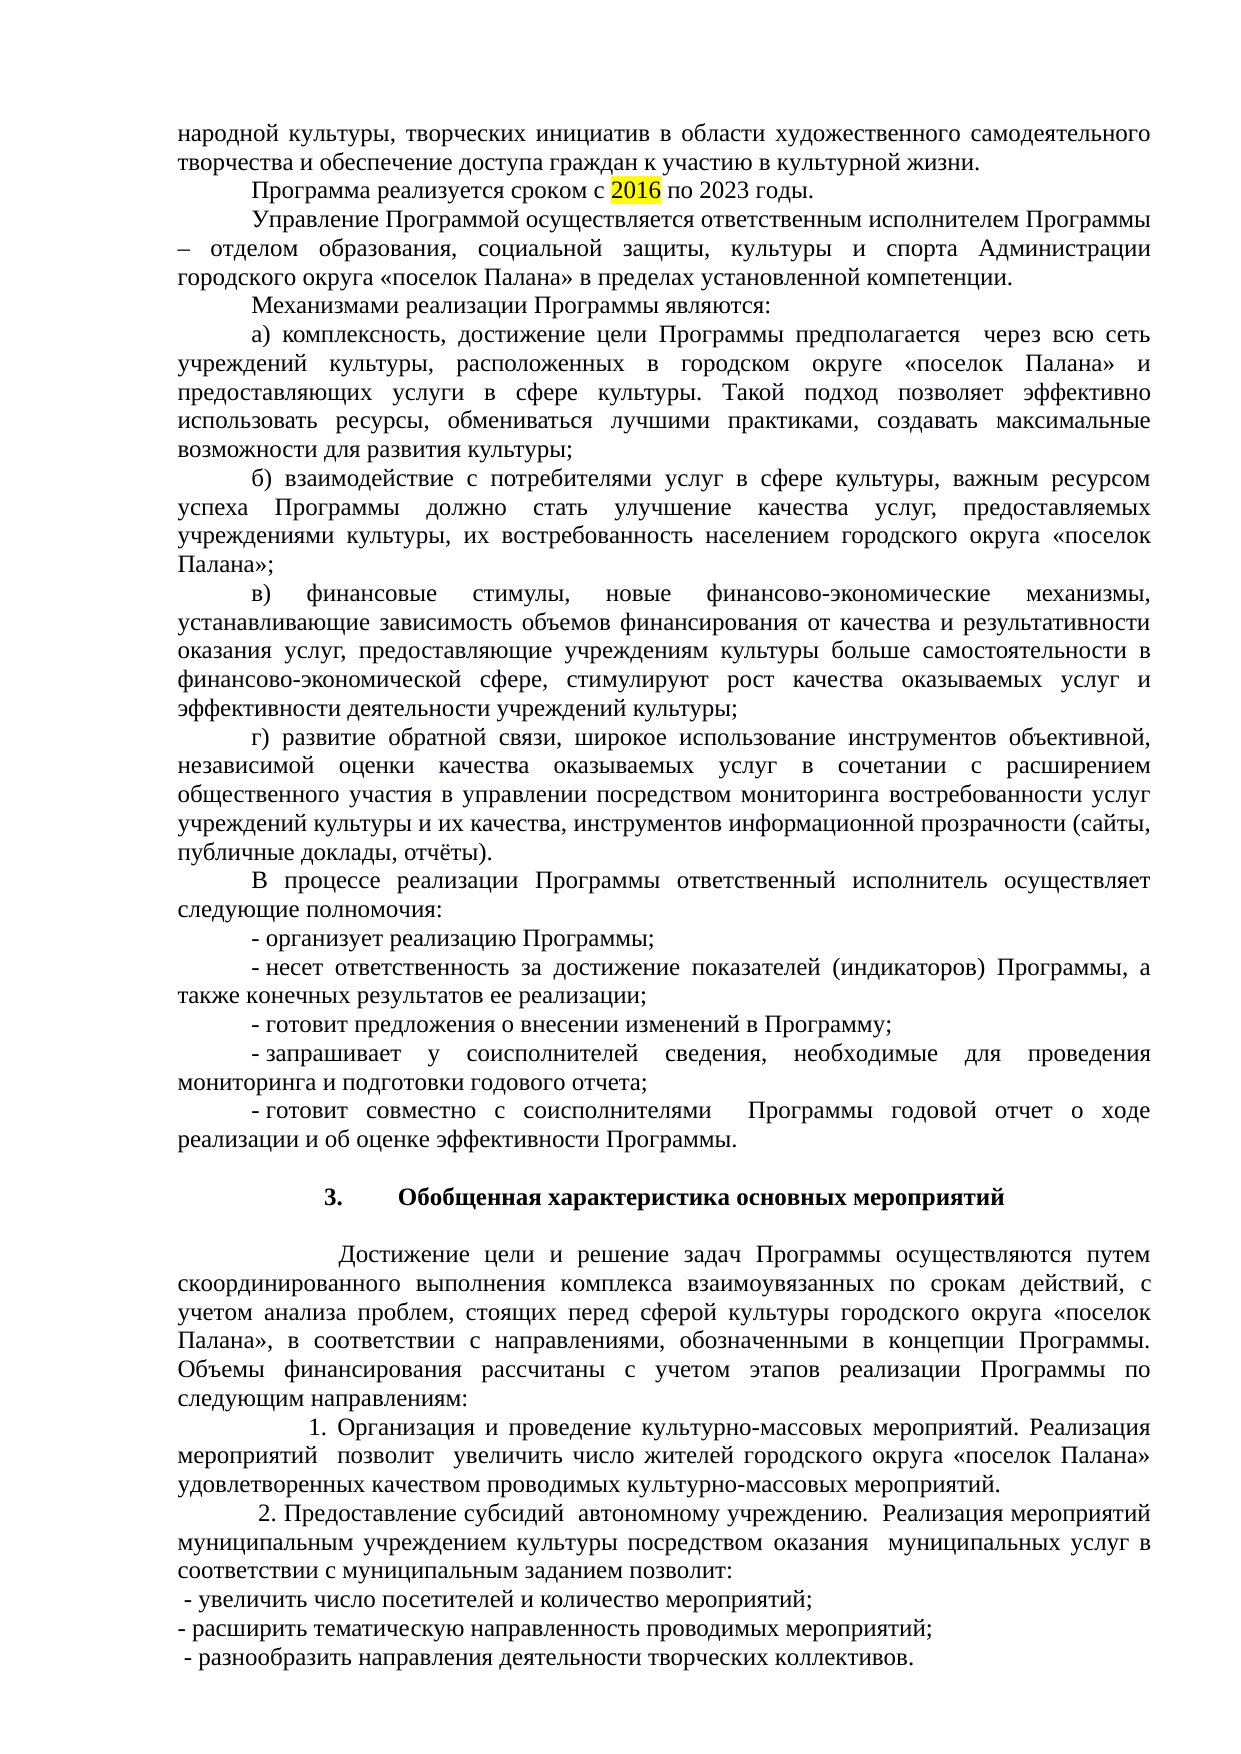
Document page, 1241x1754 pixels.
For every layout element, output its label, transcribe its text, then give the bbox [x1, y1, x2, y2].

text в) финансовые стимулы, новые финансово-экономические механизмы, устанавливающие зависимость объемов финансирования от качества и результативности оказания услуг, предоставляющие учреждениям культуры больше самостоятельности в финансово-экономической сфере, стимулируют рост качества оказываемых услуг и эффективности деятельности учреждений культуры; [177, 578, 1152, 722]
text Программа реализуется сроком с 2016 по 2023 годы. [661, 176, 1152, 204]
text - расширить тематическую направленность проводимых мероприятий; [177, 1613, 1152, 1642]
text г) развитие обратной связи, широкое использование инструментов объективной, независимой оценки качества оказываемых услуг в сочетании с расширением общественного участия в управлении посредством мониторинга востребованности услуг учреждений культуры и их качества, инструментов информационной прозрачности (сайты, публичные доклады, отчёты). [177, 722, 1152, 866]
text 2. Предоставление субсидий автономному учреждению. Реализация мероприятий муниципальным учреждением культуры посредством оказания муниципальных услуг в соответствии с муниципальным заданием позволит: [177, 1498, 1152, 1584]
text Программа реализуется сроком с 2016 по 2023 годы. [177, 176, 611, 204]
text - несет ответственность за достижение показателей (индикаторов) Программы, а также конечных результатов ее реализации; [177, 952, 1152, 1009]
list Обобщенная характеристика основных мероприятий [177, 1182, 1152, 1211]
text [177, 118, 1152, 176]
text В процессе реализации Программы ответственный исполнитель осуществляет следующие полномочия: [177, 866, 1152, 923]
text Управление Программой осуществляется ответственным исполнителем Программы – отделом образования, социальной защиты, культуры и спорта Администрации городского округа «поселок Палана» в пределах установленной компетенции. [177, 204, 1152, 291]
text 1. Организация и проведение культурно-массовых мероприятий. Реализация мероприятий позволит увеличить число жителей городского округа «поселок Палана» удовлетворенных качеством проводимых культурно-массовых мероприятий. [177, 1412, 1152, 1498]
text Достижение цели и решение задач Программы осуществляются путем скоординированного выполнения комплекса взаимоувязанных по срокам действий, c учетом анализа проблем, стоящих перед сферой культуры городского округа «поселок Палана», в соответствии с направлениями, обозначенными в концепции Программы. Объемы финансирования рассчитаны с учетом этапов реализации Программы по следующим направлениям: [177, 1239, 1152, 1412]
text б) взаимодействие с потребителями услуг в сфере культуры, важным ресурсом успеха Программы должно стать улучшение качества услуг, предоставляемых учреждениями культуры, их востребованность населением городского округа «поселок Палана»; [177, 463, 1152, 578]
text - организует реализацию Программы; [177, 923, 1152, 952]
text а) комплексность, достижение цели Программы предполагается через всю сеть учреждений культуры, расположенных в городском округе «поселок Палана» и предоставляющих услуги в сфере культуры. Такой подход позволяет эффективно использовать ресурсы, обмениваться лучшими практиками, создавать максимальные возможности для развития культуры; [177, 319, 1152, 463]
text - увеличить число посетителей и количество мероприятий; [177, 1584, 1152, 1613]
text - готовит предложения о внесении изменений в Программу; [177, 1009, 1152, 1038]
text Механизмами реализации Программы являются: [177, 291, 1152, 319]
text - запрашивает у соисполнителей сведения, необходимые для проведения мониторинга и подготовки годового отчета; [177, 1038, 1152, 1096]
text - готовит совместно с соисполнителями Программы годовой отчет о ходе реализации и об оценке эффективности Программы. [177, 1096, 1152, 1153]
text - разнообразить направления деятельности творческих коллективов. [177, 1642, 1152, 1671]
